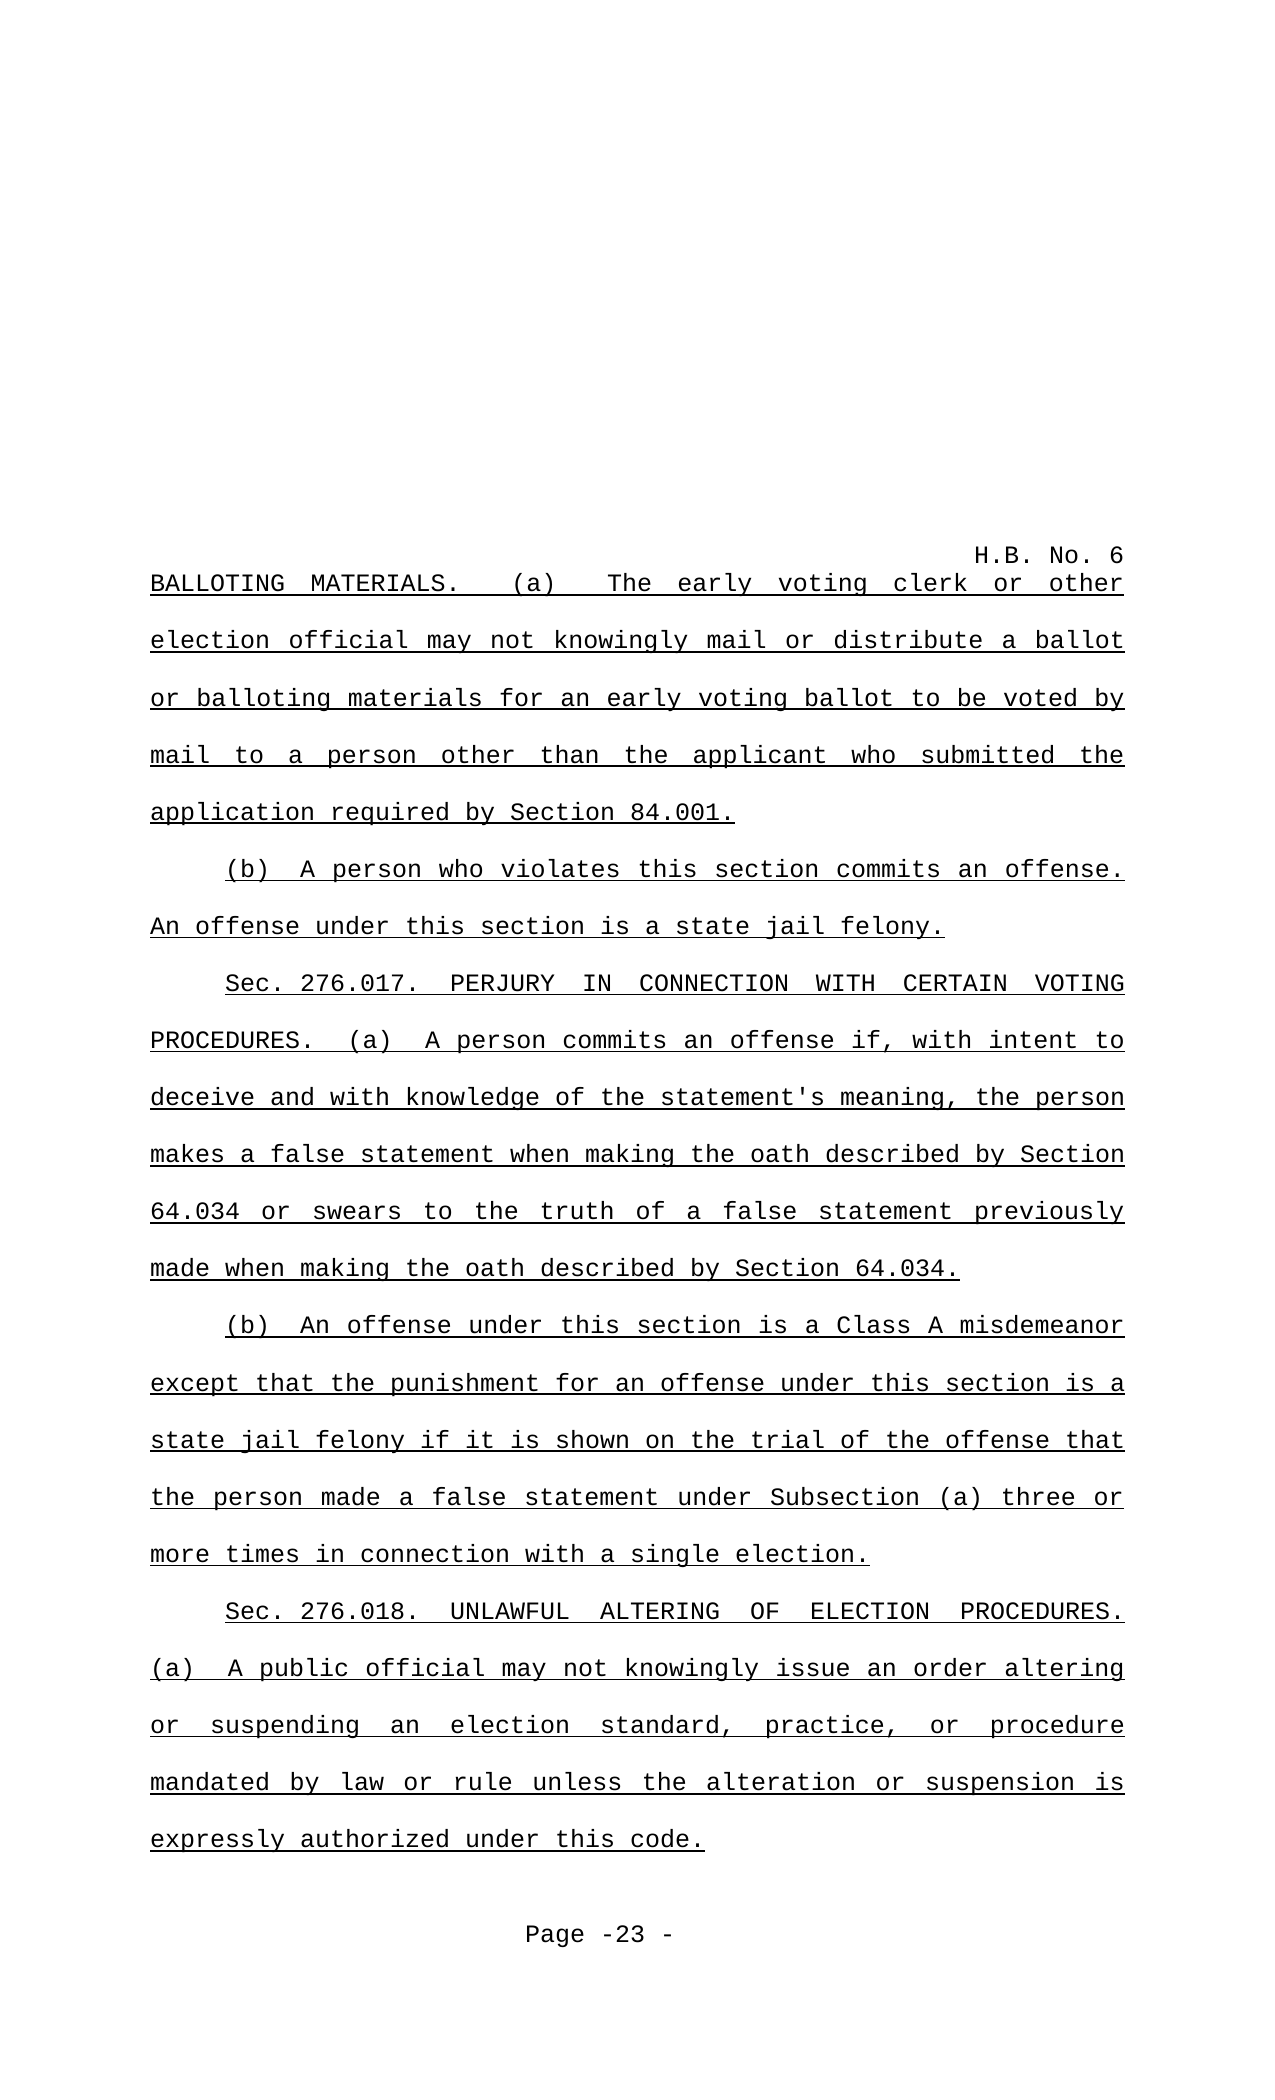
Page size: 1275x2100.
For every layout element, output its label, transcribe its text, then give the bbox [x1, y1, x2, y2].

text (b) A person who violates this section commits an offense. An offense under this section is a state jail felony. [150, 856, 1125, 942]
text Sec. 276.017. PERJURY IN CONNECTION WITH CERTAIN VOTING PROCEDURES. (a) A person commits an offense if, with intent to deceive and with knowledge of the statement's meaning, the person makes a false statement when making the oath described by Section 64.034 or swears to the truth of a false statement previously made when making the oath described by Section 64.034. [150, 1110, 1125, 1165]
text Sec. 276.018. UNLAWFUL ALTERING OF ELECTION PROCEDURES. (a) A public official may not knowingly issue an order altering or suspending an election standard, practice, or procedure mandated by law or rule unless the alteration or suspension is expressly authorized under this code. [150, 1598, 1125, 1679]
text Sec. 276.018. UNLAWFUL ALTERING OF ELECTION PROCEDURES. (a) A public official may not knowingly issue an order altering or suspending an election standard, practice, or procedure mandated by law or rule unless the alteration or suspension is expressly authorized under this code. [150, 1680, 1125, 1736]
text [150, 571, 1125, 651]
text (b) An offense under this section is a Class A misdemeanor except that the punishment for an offense under this section is a state jail felony if it is shown on the trial of the offense that the person made a false statement under Subsection (a) three or more times in connection with a single election. [150, 1313, 1125, 1393]
text Sec. 276.018. UNLAWFUL ALTERING OF ELECTION PROCEDURES. (a) A public official may not knowingly issue an order altering or suspending an election standard, practice, or procedure mandated by law or rule unless the alteration or suspension is expressly authorized under this code. [150, 1737, 1125, 1793]
text (b) An offense under this section is a Class A misdemeanor except that the punishment for an offense under this section is a state jail felony if it is shown on the trial of the offense that the person made a false statement under Subsection (a) three or more times in connection with a single election. [150, 1452, 1125, 1570]
text Sec. 276.018. UNLAWFUL ALTERING OF ELECTION PROCEDURES. (a) A public official may not knowingly issue an order altering or suspending an election standard, practice, or procedure mandated by law or rule unless the alteration or suspension is expressly authorized under this code. [150, 1795, 1125, 1855]
text (b) An offense under this section is a Class A misdemeanor except that the punishment for an offense under this section is a state jail felony if it is shown on the trial of the offense that the person made a false statement under Subsection (a) three or more times in connection with a single election. [150, 1395, 1125, 1450]
text Sec. 276.017. PERJURY IN CONNECTION WITH CERTAIN VOTING PROCEDURES. (a) A person commits an offense if, with intent to deceive and with knowledge of the statement's meaning, the person makes a false statement when making the oath described by Section 64.034 or swears to the truth of a false statement previously made when making the oath described by Section 64.034. [150, 1224, 1125, 1284]
text Sec. 276.017. PERJURY IN CONNECTION WITH CERTAIN VOTING PROCEDURES. (a) A person commits an offense if, with intent to deceive and with knowledge of the statement's meaning, the person makes a false statement when making the oath described by Section 64.034 or swears to the truth of a false statement previously made when making the oath described by Section 64.034. [150, 970, 1125, 1051]
text Sec. 276.017. PERJURY IN CONNECTION WITH CERTAIN VOTING PROCEDURES. (a) A person commits an offense if, with intent to deceive and with knowledge of the statement's meaning, the person makes a false statement when making the oath described by Section 64.034 or swears to the truth of a false statement previously made when making the oath described by Section 64.034. [150, 1052, 1125, 1108]
text Sec. 276.017. PERJURY IN CONNECTION WITH CERTAIN VOTING PROCEDURES. (a) A person commits an offense if, with intent to deceive and with knowledge of the statement's meaning, the person makes a false statement when making the oath described by Section 64.034 or swears to the truth of a false statement previously made when making the oath described by Section 64.034. [150, 1167, 1125, 1222]
